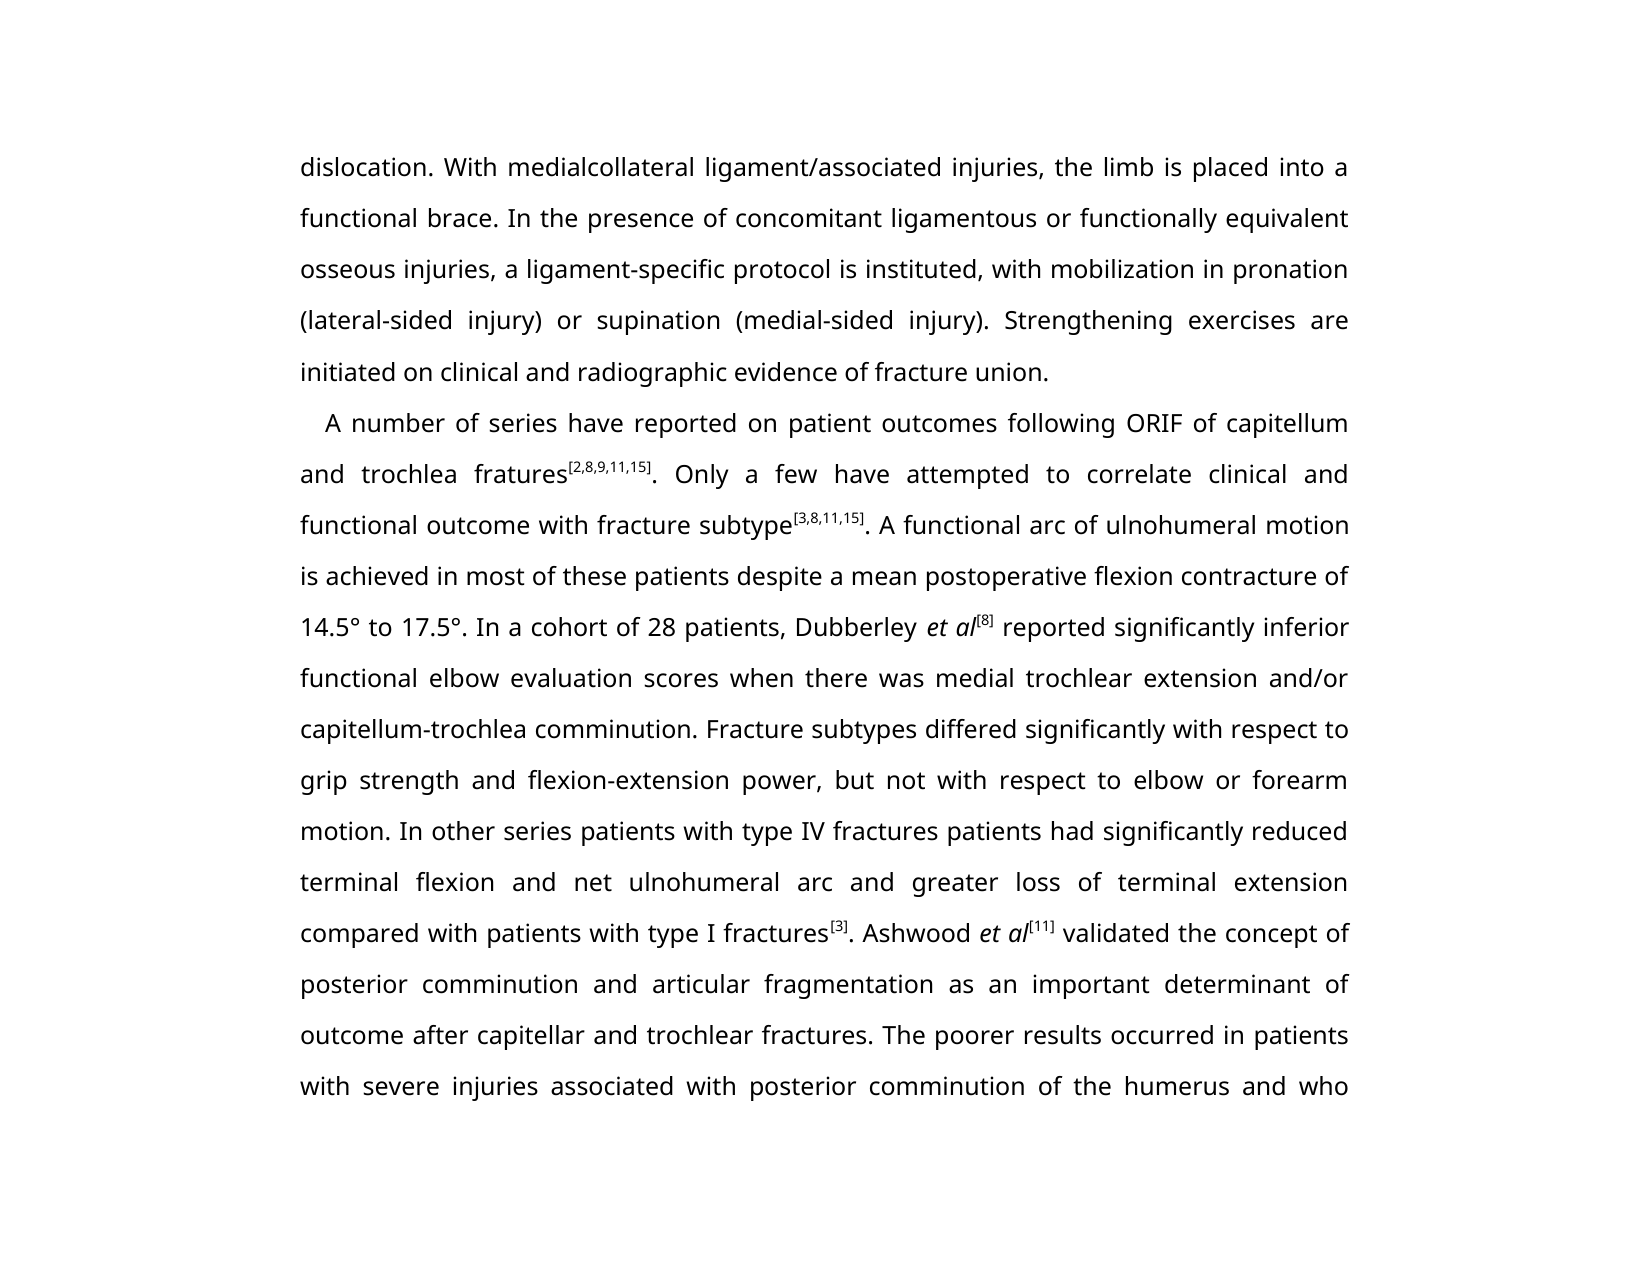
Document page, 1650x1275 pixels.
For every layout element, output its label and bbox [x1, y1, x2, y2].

text [300, 405, 1350, 1103]
text [300, 150, 1350, 388]
